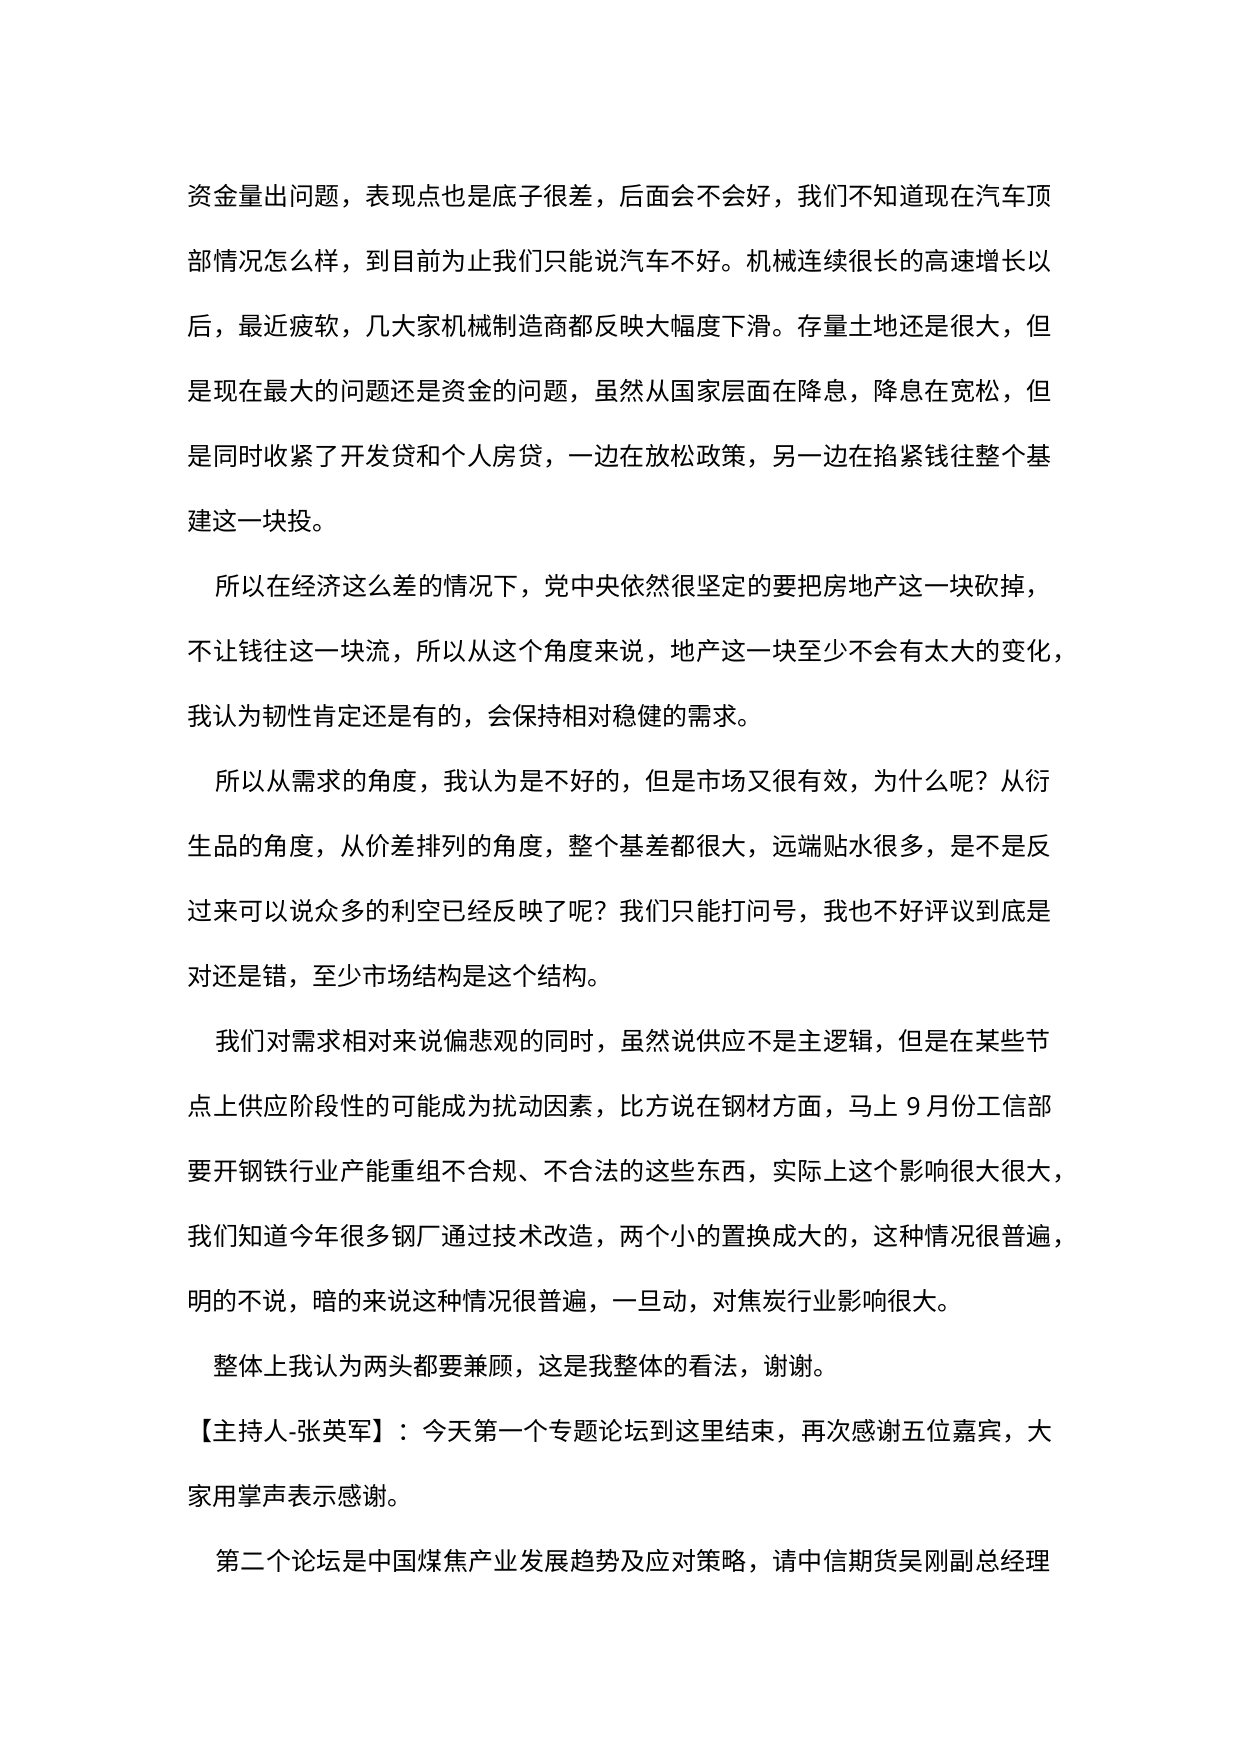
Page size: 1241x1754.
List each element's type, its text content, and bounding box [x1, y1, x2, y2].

text 整体上我认为两头都要兼顾，这是我整体的看法，谢谢。 [187, 1332, 1053, 1397]
text 我们对需求相对来说偏悲观的同时，虽然说供应不是主逻辑，但是在某些节点上供应阶段性的可能成为扰动因素，比方说在钢材方面，马上9月份工信部要开钢铁行业产能重组不合规、不合法的这些东西，实际上这个影响很大很大，我们知道今年很多钢厂通过技术改造，两个小的置换成大的，这种情况很普遍，明的不说，暗的来说这种情况很普遍，一旦动，对焦炭行业影响很大。 [187, 1007, 1053, 1332]
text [187, 162, 1053, 552]
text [187, 1527, 1053, 1592]
text 所以在经济这么差的情况下，党中央依然很坚定的要把房地产这一块砍掉，不让钱往这一块流，所以从这个角度来说，地产这一块至少不会有太大的变化，我认为韧性肯定还是有的，会保持相对稳健的需求。 [187, 552, 1053, 747]
text 所以从需求的角度，我认为是不好的，但是市场又很有效，为什么呢？从衍生品的角度，从价差排列的角度，整个基差都很大，远端贴水很多，是不是反过来可以说众多的利空已经反映了呢？我们只能打问号，我也不好评议到底是对还是错，至少市场结构是这个结构。 [187, 747, 1053, 1007]
text 【主持人-张英军】：今天第一个专题论坛到这里结束，再次感谢五位嘉宾，大家用掌声表示感谢。 [187, 1397, 1053, 1527]
